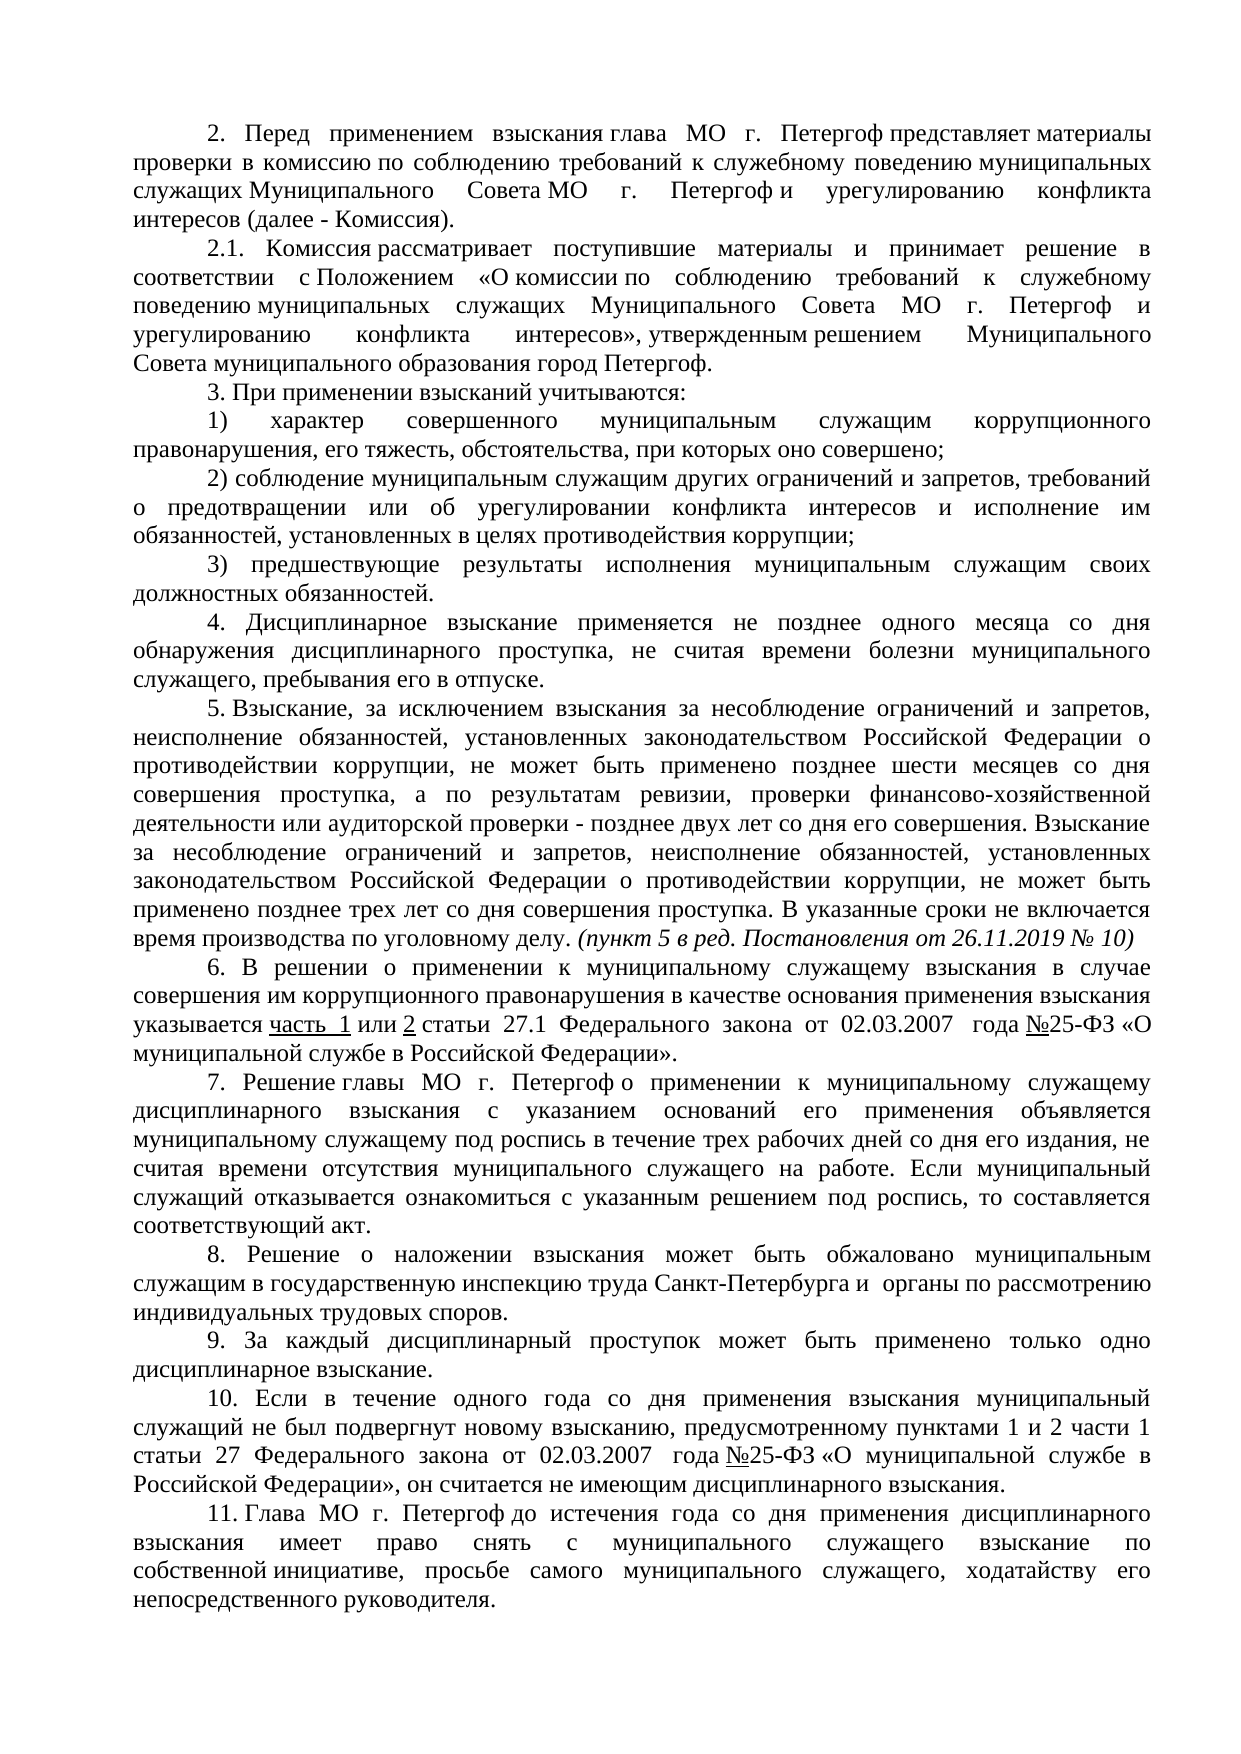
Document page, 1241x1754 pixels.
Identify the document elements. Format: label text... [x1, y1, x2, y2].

text 5. Взыскание, за исключением взыскания за несоблюдение ограничений и запретов, неисполнение обязанностей, установленных законодательством Российской Федерации о противодействии коррупции, не может быть применено позднее шести месяцев со дня совершения проступка, а по результатам ревизии, проверки финансово-хозяйственной деятельности или аудиторской проверки - позднее двух лет со дня его совершения. Взыскание за несоблюдение ограничений и запретов, неисполнение обязанностей, установленных законодательством Российской Федерации о противодействии коррупции, не может быть применено позднее трех лет со дня совершения проступка. В указанные сроки не включается время производства по уголовному делу. (пункт 5 в ред. Постановления от 26.11.2019 № 10) [133, 693, 1152, 952]
text 7. Решение главы МО г. Петергоф о применении к муниципальному служащему дисциплинарного взыскания с указанием оснований его применения объявляется муниципальному служащему под роспись в течение трех рабочих дней со дня его издания, не считая времени отсутствия муниципального служащего на работе. Если муниципальный служащий отказывается ознакомиться с указанным решением под роспись, то составляется соответствующий акт. [133, 1067, 1152, 1239]
text 10. Если в течение одного года со дня применения взыскания муниципальный служащий не был подвергнут новому взысканию, предусмотренному пунктами 1 и 2 части 1 статьи 27 Федерального закона от 02.03.2007 года №25-ФЗ «О муниципальной службе в Российской Федерации», он считается не имеющим дисциплинарного взыскания. [133, 1383, 1152, 1498]
text 2) соблюдение муниципальным служащим других ограничений и запретов, требований о предотвращении или об урегулировании конфликта интересов и исполнение им обязанностей, установленных в целях противодействия коррупции; [133, 463, 1152, 549]
text 6. В решении о применении к муниципальному служащему взыскания в случае совершения им коррупционного правонарушения в качестве основания применения взыскания указывается часть 1 или 2 статьи 27.1 Федерального закона от 02.03.2007 года №25-ФЗ «О муниципальной службе в Российской Федерации». [133, 952, 1152, 1067]
text 11. Глава МО г. Петергоф до истечения года со дня применения дисциплинарного взыскания имеет право снять с муниципального служащего взыскание по собственной инициативе, просьбе самого муниципального служащего, ходатайству его непосредственного руководителя. [133, 1498, 1152, 1613]
text 3. При применении взысканий учитываются: [133, 377, 1152, 406]
text 2.1. Комиссия рассматривает поступившие материалы и принимает решение в соответствии с Положением «О комиссии по соблюдению требований к служебному поведению муниципальных служащих Муниципального Совета МО г. Петергоф и урегулированию конфликта интересов», утвержденным решением Муниципального Совета муниципального образования город Петергоф. [133, 233, 1152, 377]
text 4. Дисциплинарное взыскание применяется не позднее одного месяца со дня обнаружения дисциплинарного проступка, не считая времени болезни муниципального служащего, пребывания его в отпуске. [133, 607, 1152, 693]
text 3) предшествующие результаты исполнения муниципальным служащим своих должностных обязанностей. [133, 549, 1152, 607]
text 1) характер совершенного муниципальным служащим коррупционного правонарушения, его тяжесть, обстоятельства, при которых оно совершено; [133, 406, 1152, 463]
text 9. За каждый дисциплинарный проступок может быть применено только одно дисциплинарное взыскание. [133, 1326, 1152, 1383]
text 2. Перед применением взыскания глава МО г. Петергоф представляет материалы проверки в комиссию по соблюдению требований к служебному поведению муниципальных служащих Муниципального Совета МО г. Петергоф и урегулированию конфликта интересов (далее - Комиссия). [133, 118, 1152, 233]
text 8. Решение о наложении взыскания может быть обжаловано муниципальным служащим в государственную инспекцию труда Санкт-Петербурга и органы по рассмотрению индивидуальных трудовых споров. [133, 1239, 1152, 1326]
